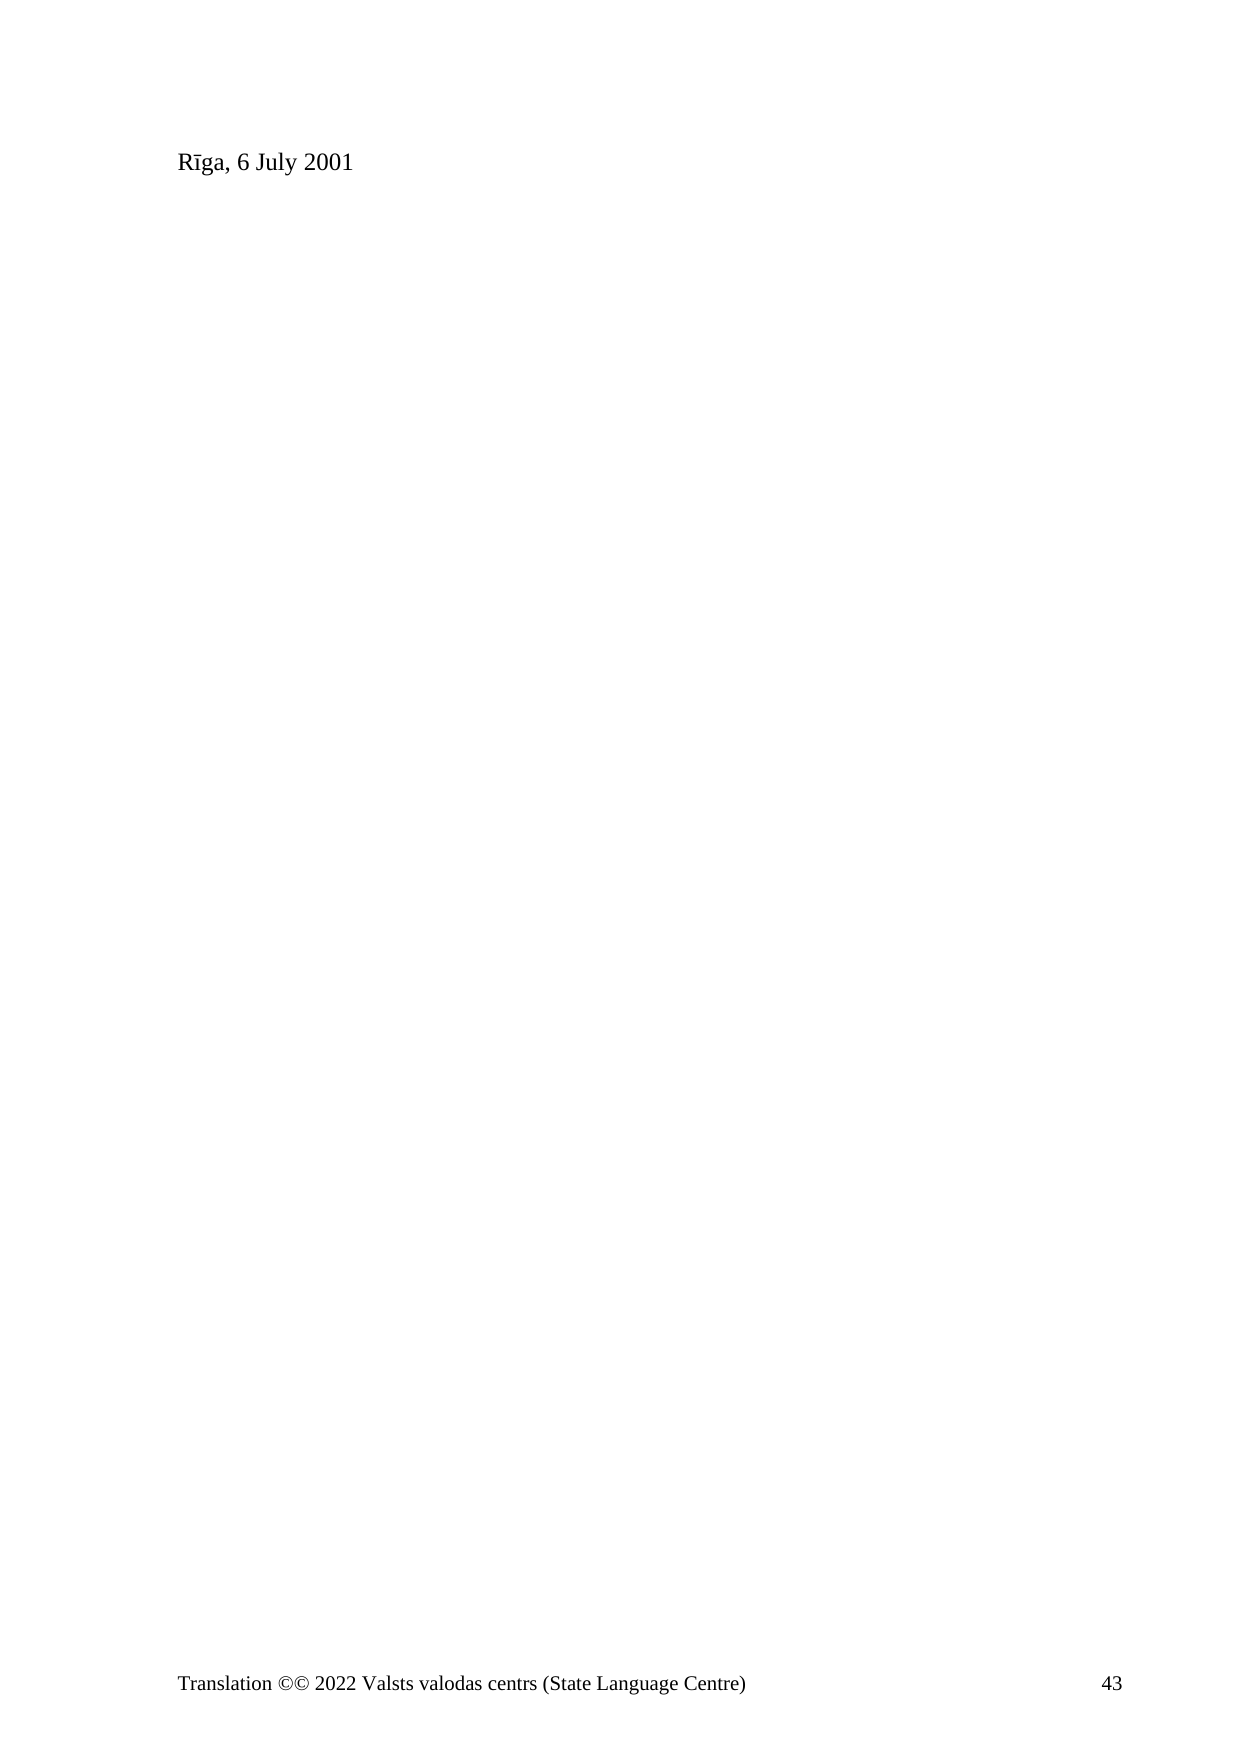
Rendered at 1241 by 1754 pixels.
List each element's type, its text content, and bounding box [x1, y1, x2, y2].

text Rīga, 6 July 2001 [177, 147, 1122, 176]
